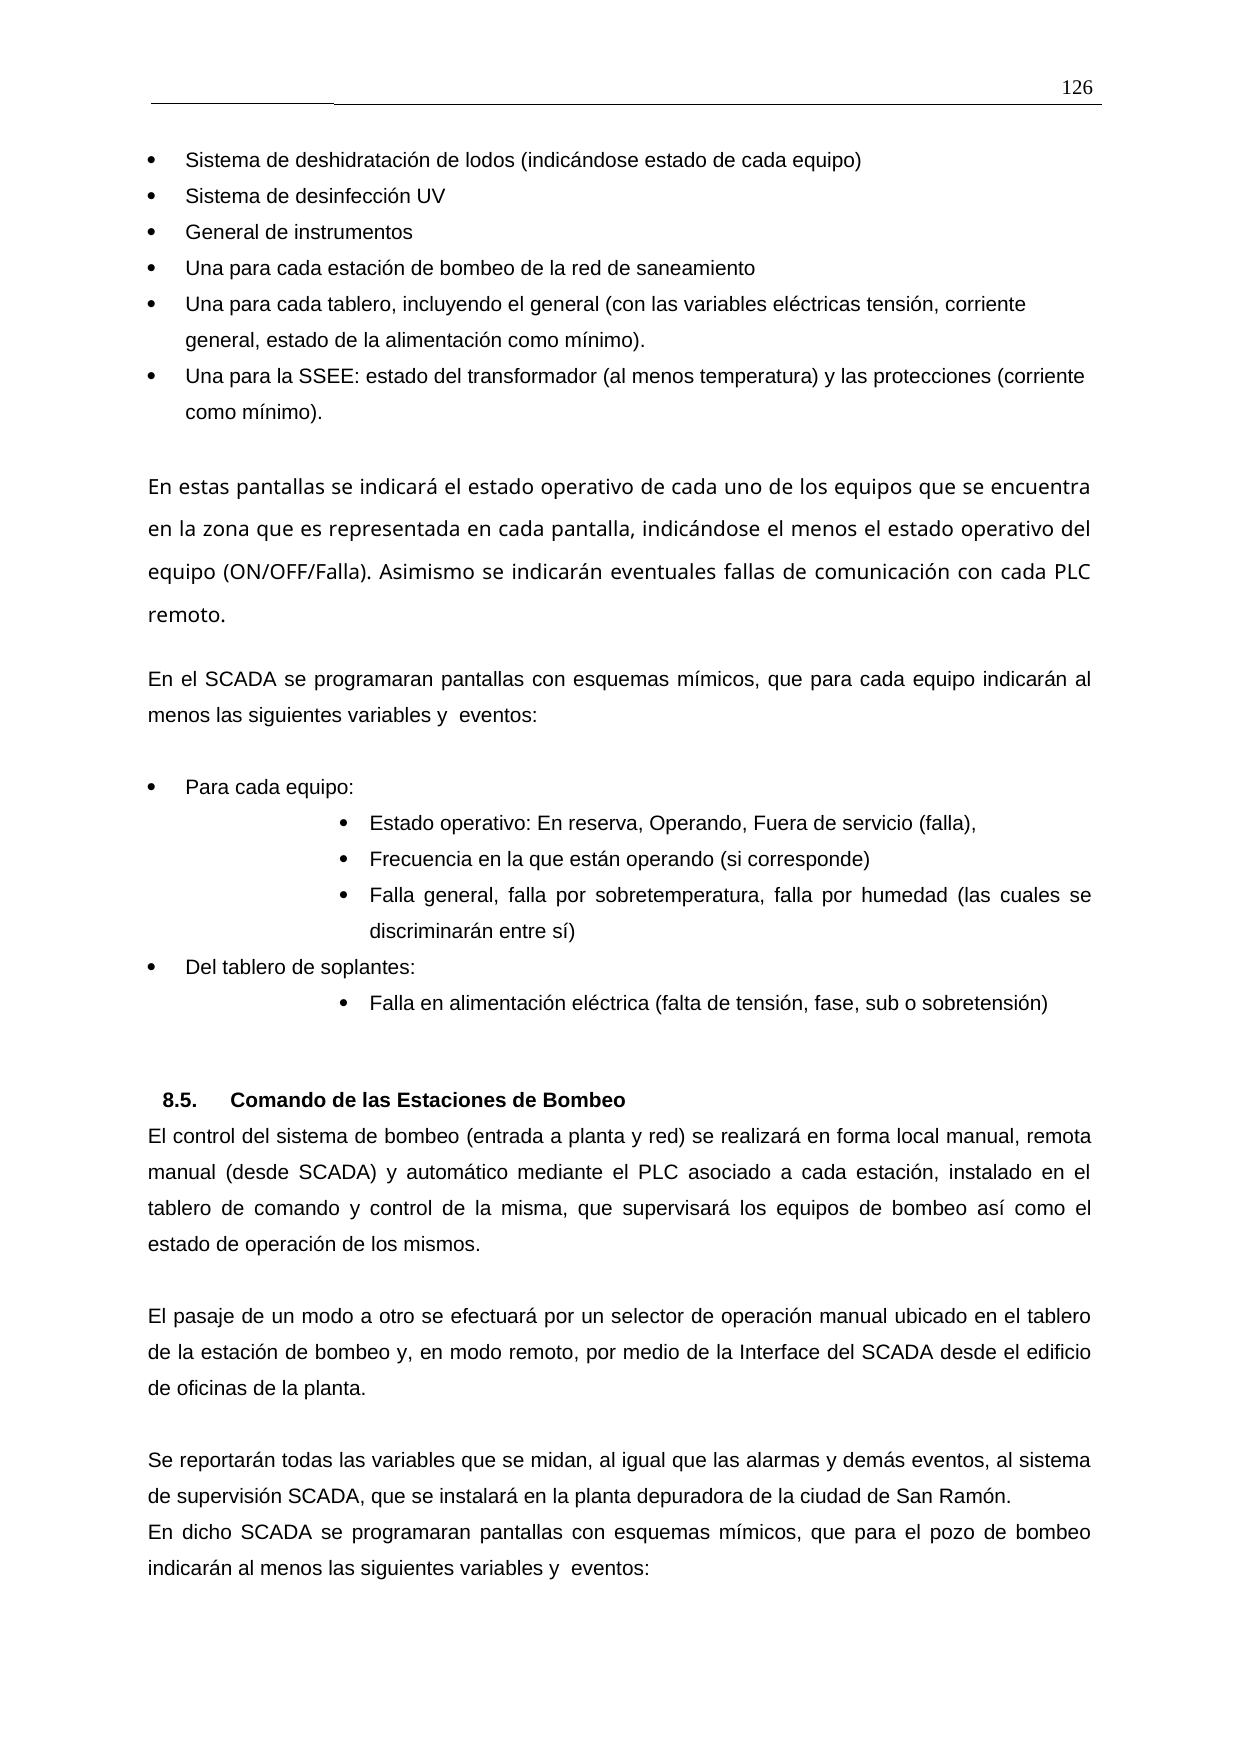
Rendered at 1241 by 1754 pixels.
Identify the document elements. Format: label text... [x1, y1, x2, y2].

list Estado operativo: En reserva, Operando, Fuera de servicio (falla), [340, 811, 1092, 835]
list Sistema de deshidratación de lodos (indicándose estado de cada equipo) [148, 148, 1092, 172]
list Del tablero de soplantes: [148, 955, 1092, 979]
list Falla en alimentación eléctrica (falta de tensión, fase, sub o sobretensión) [340, 991, 1092, 1015]
subtitle Comando de las Estaciones de Bombeo [162, 1088, 1092, 1112]
list General de instrumentos [148, 220, 1092, 244]
text En dicho SCADA se programaran pantallas con esquemas mímicos, que para el pozo de bombeo indicarán al menos las siguientes variables y eventos: [148, 1519, 1092, 1579]
list En estas pantallas se indicará el estado operativo de cada uno de los equipos que se encuentra en la zona que es representada en cada pantalla, indicándose el menos el estado operativo del equipo (ON/OFF/Falla). Asimismo se indicarán eventuales fallas de comunicación con cada PLC remoto. [148, 472, 1092, 628]
list Una para la SSEE: estado del transformador (al menos temperatura) y las protecciones (corriente como mínimo). [148, 364, 1092, 424]
list Falla general, falla por sobretemperatura, falla por humedad (las cuales se discriminarán entre sí) [340, 883, 1092, 943]
text En el SCADA se programaran pantallas con esquemas mímicos, que para cada equipo indicarán al menos las siguientes variables y eventos: [148, 667, 1092, 727]
list Una para cada tablero, incluyendo el general (con las variables eléctricas tensión, corriente general, estado de la alimentación como mínimo). [148, 292, 1092, 352]
list Frecuencia en la que están operando (si corresponde) [340, 847, 1092, 871]
list Sistema de desinfección UV [148, 184, 1092, 208]
text Se reportarán todas las variables que se midan, al igual que las alarmas y demás eventos, al sistema de supervisión SCADA, que se instalará en la planta depuradora de la ciudad de San Ramón. [148, 1448, 1092, 1507]
text El control del sistema de bombeo (entrada a planta y red) se realizará en forma local manual, remota manual (desde SCADA) y automático mediante el PLC asociado a cada estación, instalado en el tablero de comando y control de la misma, que supervisará los equipos de bombeo así como el estado de operación de los mismos. [148, 1124, 1092, 1256]
text El pasaje de un modo a otro se efectuará por un selector de operación manual ubicado en el tablero de la estación de bombeo y, en modo remoto, por medio de la Interface del SCADA desde el edificio de oficinas de la planta. [148, 1304, 1092, 1400]
list Una para cada estación de bombeo de la red de saneamiento [148, 256, 1092, 280]
list Para cada equipo: [148, 775, 1092, 799]
